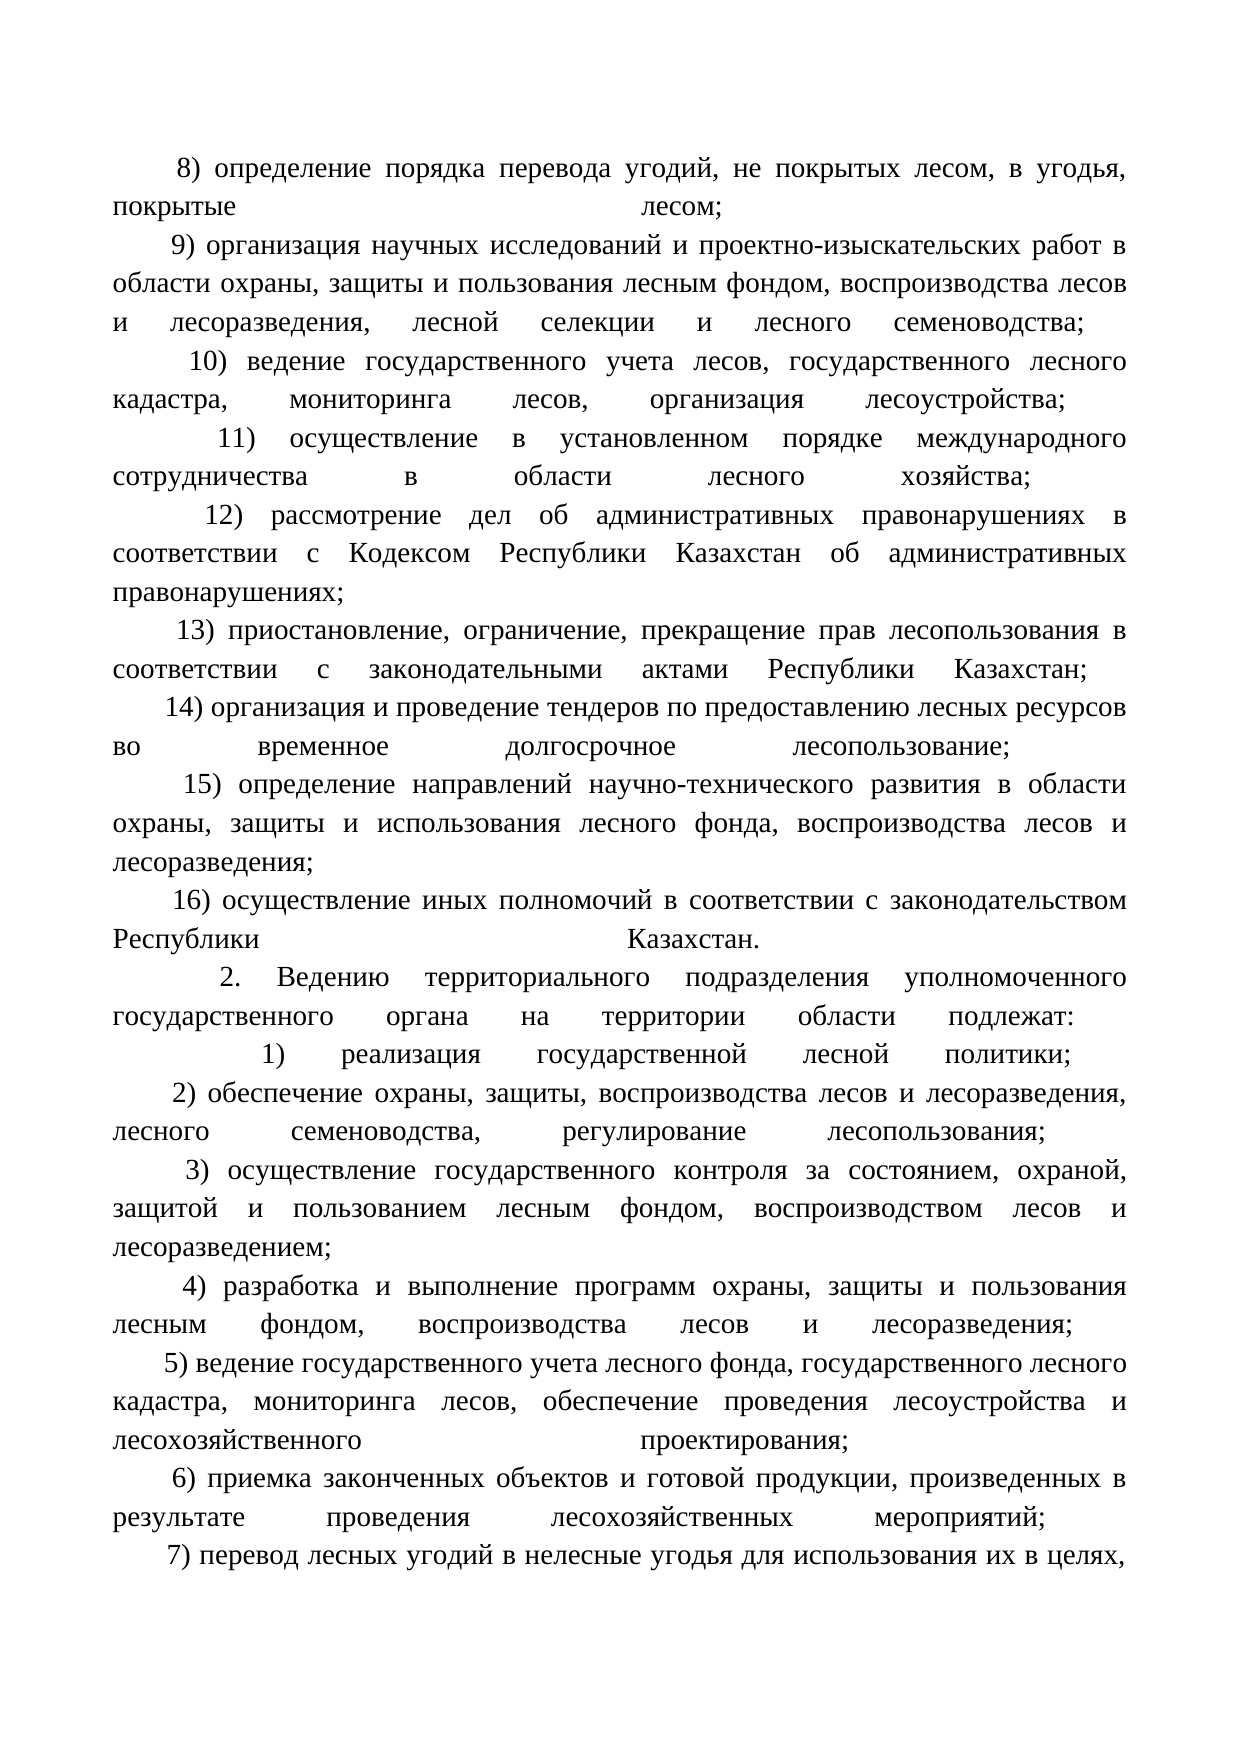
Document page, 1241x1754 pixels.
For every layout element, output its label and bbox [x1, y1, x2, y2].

text [112, 150, 1128, 1571]
